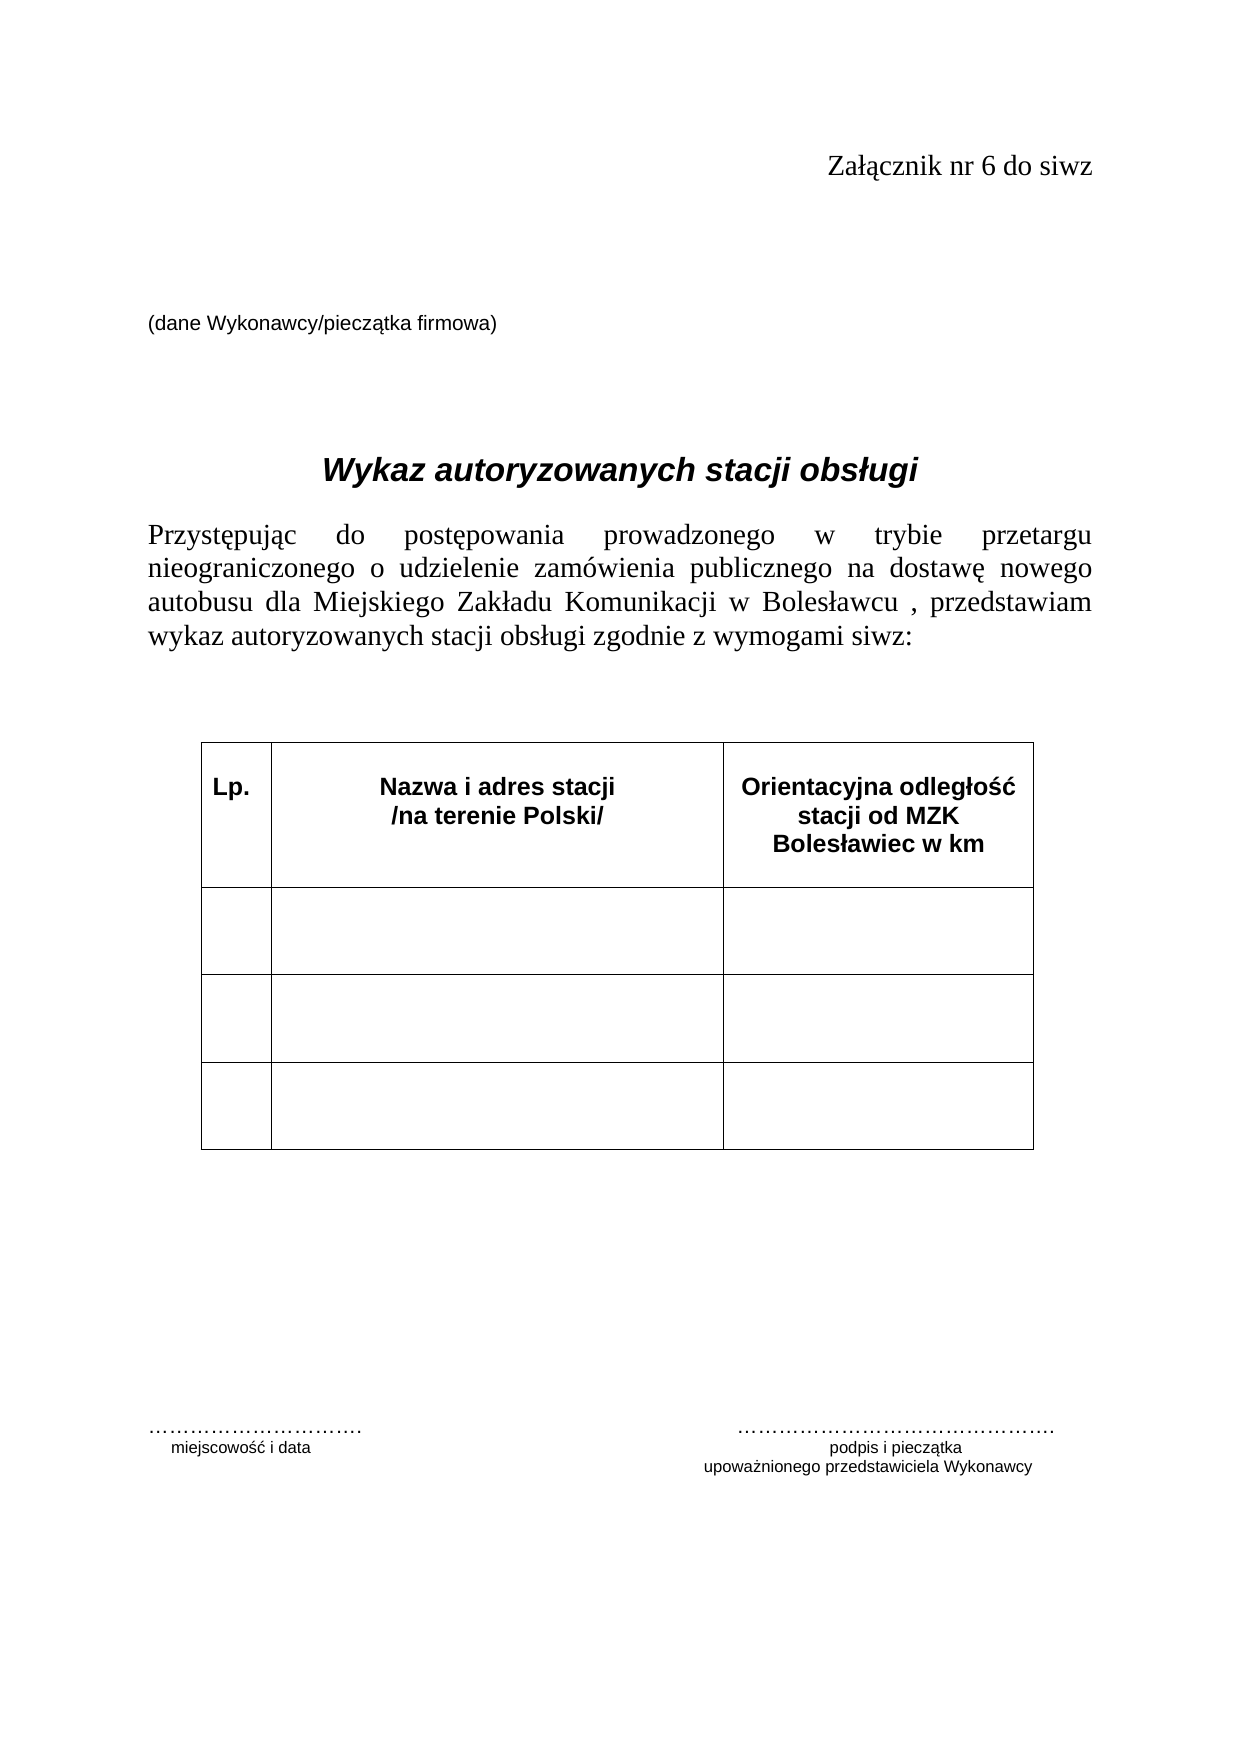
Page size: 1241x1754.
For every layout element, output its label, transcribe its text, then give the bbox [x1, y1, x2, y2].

table_header Lp. [202, 743, 271, 887]
list upoważnionego przedstawiciela Wykonawcy [148, 1457, 1093, 1476]
table_cell [724, 888, 1033, 974]
text miejscowość i data podpis i pieczątka [148, 1437, 1093, 1457]
table_cell [724, 975, 1033, 1062]
text Załącznik nr 6 do siwz [812, 148, 1093, 181]
table_cell [202, 888, 271, 974]
text (dane Wykonawcy/pieczątka firmowa) [148, 311, 1093, 334]
table_header Nazwa i adres stacji /na terenie Polski/ [272, 743, 723, 887]
table_cell [272, 1063, 723, 1149]
table_header Orientacyjna odległość stacji od MZK Bolesławiec w km [724, 743, 1033, 887]
text Wykaz autoryzowanych stacji obsługi [148, 450, 1093, 488]
table_cell [272, 975, 723, 1062]
table_cell [272, 888, 723, 974]
table_cell [202, 975, 271, 1062]
table_cell [724, 1063, 1033, 1149]
text Przystępując do postępowania prowadzonego w trybie przetargu nieograniczonego o udzielenie zamówienia publicznego na dostawę nowego autobusu dla Miejskiego Zakładu Komunikacji w Bolesławcu , przedstawiam wykaz autoryzowanych stacji obsługi zgodnie z wymogami siwz: [148, 517, 1093, 651]
text …………………………. ………………………………………. [148, 1413, 1093, 1437]
table_cell [202, 1063, 271, 1149]
